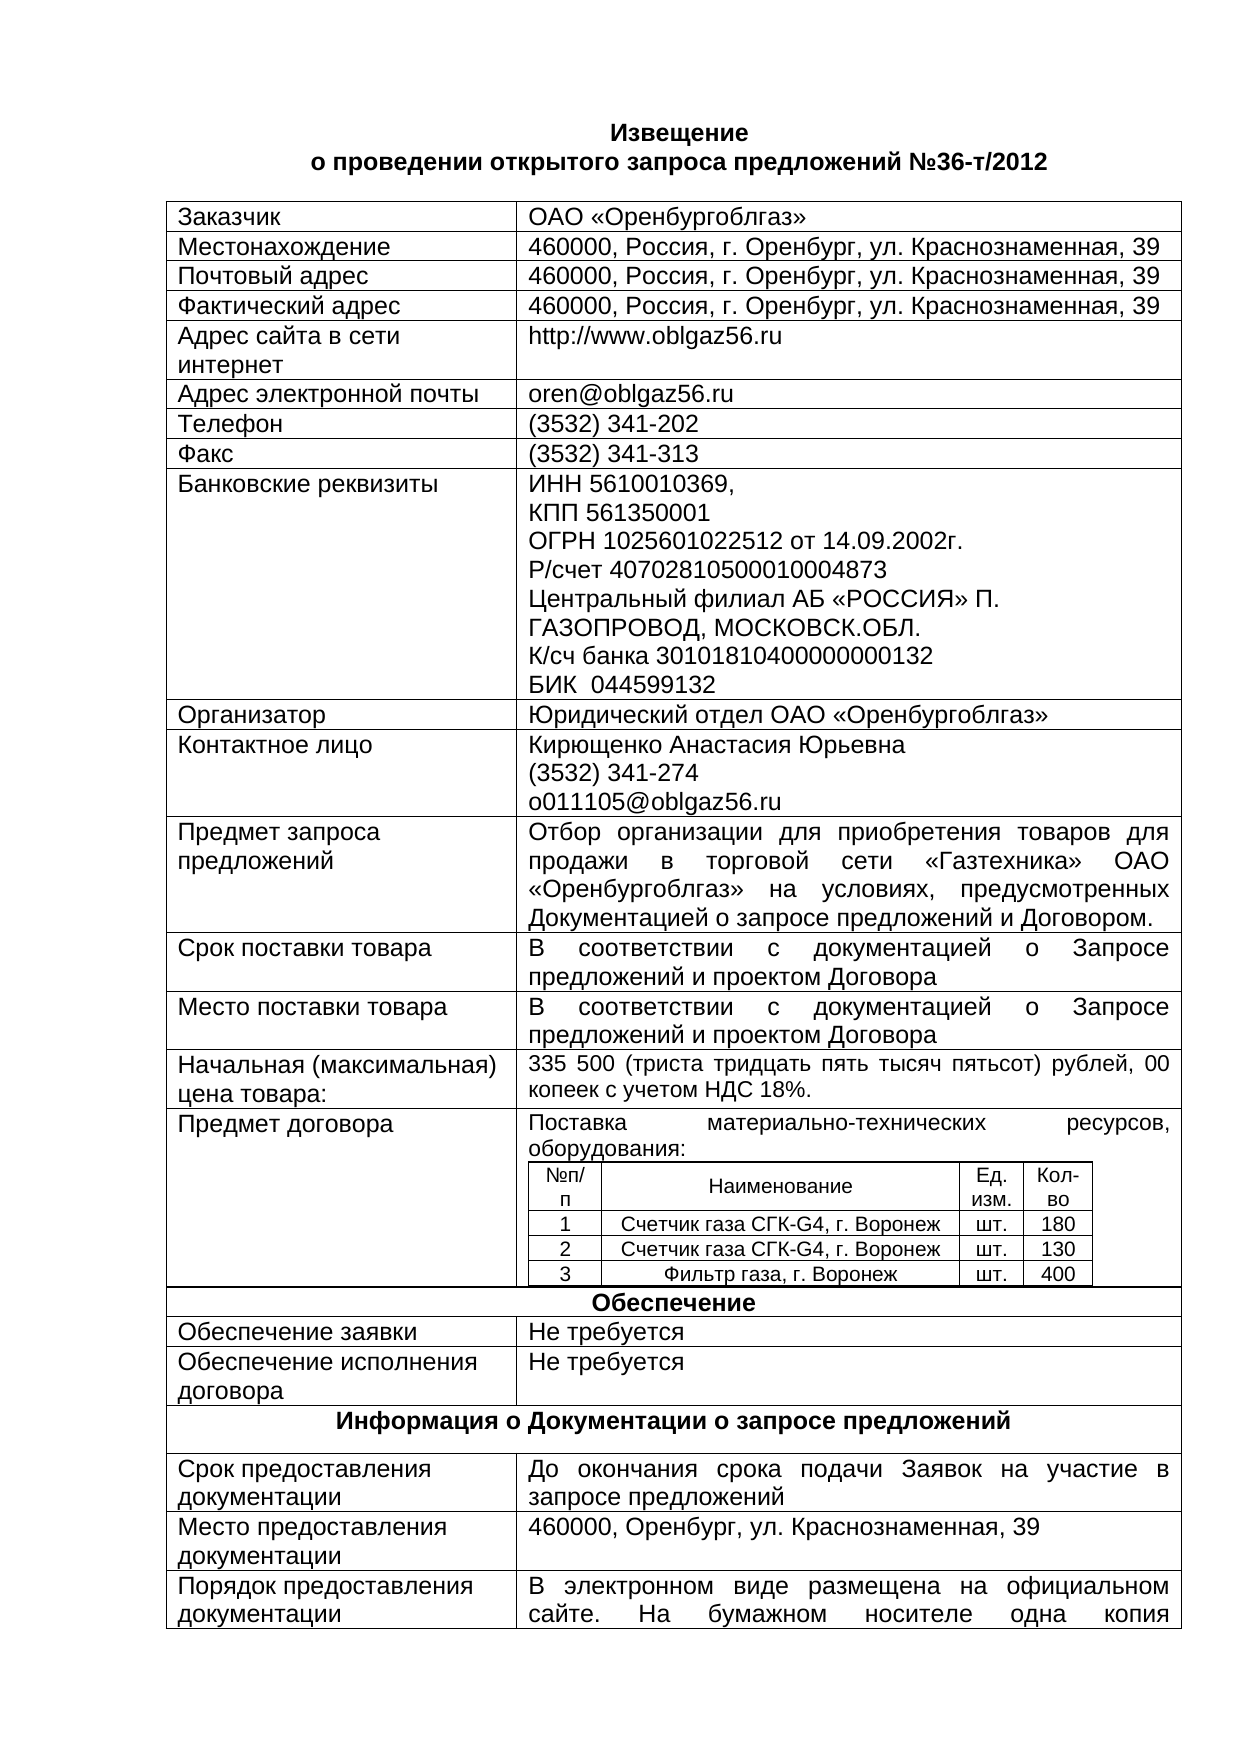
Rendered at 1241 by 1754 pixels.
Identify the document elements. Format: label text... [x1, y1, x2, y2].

table_cell ИНН 5610010369, КПП 561350001 ОГРН 1025601022512 от 14.09.2002г. Р/счет 40702810500010004873 Центральный филиал АБ «РОССИЯ» П. ГАЗОПРОВОД, МОСКОВСК.ОБЛ. К/сч банка 30101810400000000132 БИК 044599132 [517, 469, 1181, 699]
text Извещение [177, 118, 1181, 147]
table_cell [167, 1571, 516, 1628]
table_cell Банковские реквизиты [167, 469, 516, 699]
table_cell Не требуется [517, 1347, 1181, 1404]
table_cell Обеспечение исполнения договора [167, 1347, 516, 1404]
table_cell (3532) 341-202 [517, 409, 1181, 438]
table_header ОАО «Оренбургоблгаз» [517, 202, 1181, 231]
table_cell Кирющенко Анастасия Юрьевна (3532) 341-274 o011105@oblgaz56.ru [517, 730, 1181, 816]
table_cell В соответствии с документацией о Запросе предложений и проектом Договора [517, 933, 1181, 991]
table_cell http://www.oblgaz56.ru [517, 321, 1181, 378]
table_cell Отбор организации для приобретения товаров для продажи в торговой сети «Газтехника» ОАО «Оренбургоблгаз» на условиях, предусмотренных Документацией о запросе предложений и Договором. [517, 817, 1181, 932]
table_cell Предмет запроса предложений [167, 817, 516, 932]
table_cell (3532) 341-313 [517, 439, 1181, 468]
table_cell Место поставки товара [167, 992, 516, 1049]
table_cell Адрес сайта в сети интернет [167, 321, 516, 378]
table_cell Срок предоставления документации [167, 1454, 516, 1511]
table_cell Поставка материально-технических ресурсов, оборудования: [517, 1109, 1181, 1286]
table_cell До окончания срока подачи Заявок на участие в запросе предложений [517, 1454, 1181, 1511]
text о проведении открытого запроса предложений №36-т/2012 [177, 147, 1181, 176]
table_cell oren@oblgaz56.ru [517, 380, 1181, 408]
table_cell Обеспечение заявки [167, 1317, 516, 1346]
table_cell Предмет договора [167, 1109, 516, 1286]
table_cell 460000, Россия, г. Оренбург, ул. Краснознаменная, 39 [517, 232, 1181, 260]
table_cell Факс [167, 439, 516, 468]
table_cell Организатор [167, 700, 516, 729]
table_cell Информация о Документации о запросе предложений [167, 1406, 1181, 1453]
table_cell Адрес электронной почты [167, 380, 516, 408]
table_cell 460000, Россия, г. Оренбург, ул. Краснознаменная, 39 [517, 261, 1181, 290]
table_cell Начальная (максимальная) цена товара: [167, 1050, 516, 1108]
table_cell Местонахождение [167, 232, 516, 260]
table_cell Контактное лицо [167, 730, 516, 816]
table_cell 335 500 (триста тридцать пять тысяч пятьсот) рублей, 00 копеек с учетом НДС 18%. [517, 1050, 1181, 1108]
table_cell Обеспечение [167, 1288, 1181, 1316]
table_cell Почтовый адрес [167, 261, 516, 290]
table_cell Телефон [167, 409, 516, 438]
table_header Заказчик [167, 202, 516, 231]
table_cell Срок поставки товара [167, 933, 516, 991]
table_cell Юридический отдел ОАО «Оренбургоблгаз» [517, 700, 1181, 729]
table_cell Место предоставления документации [167, 1512, 516, 1570]
table_cell Не требуется [517, 1317, 1181, 1346]
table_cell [517, 1571, 1181, 1628]
table_cell В соответствии с документацией о Запросе предложений и проектом Договора [517, 992, 1181, 1049]
table_cell Фактический адрес [167, 291, 516, 320]
table_cell 460000, Оренбург, ул. Краснознаменная, 39 [517, 1512, 1181, 1570]
table_cell 460000, Россия, г. Оренбург, ул. Краснознаменная, 39 [517, 291, 1181, 320]
